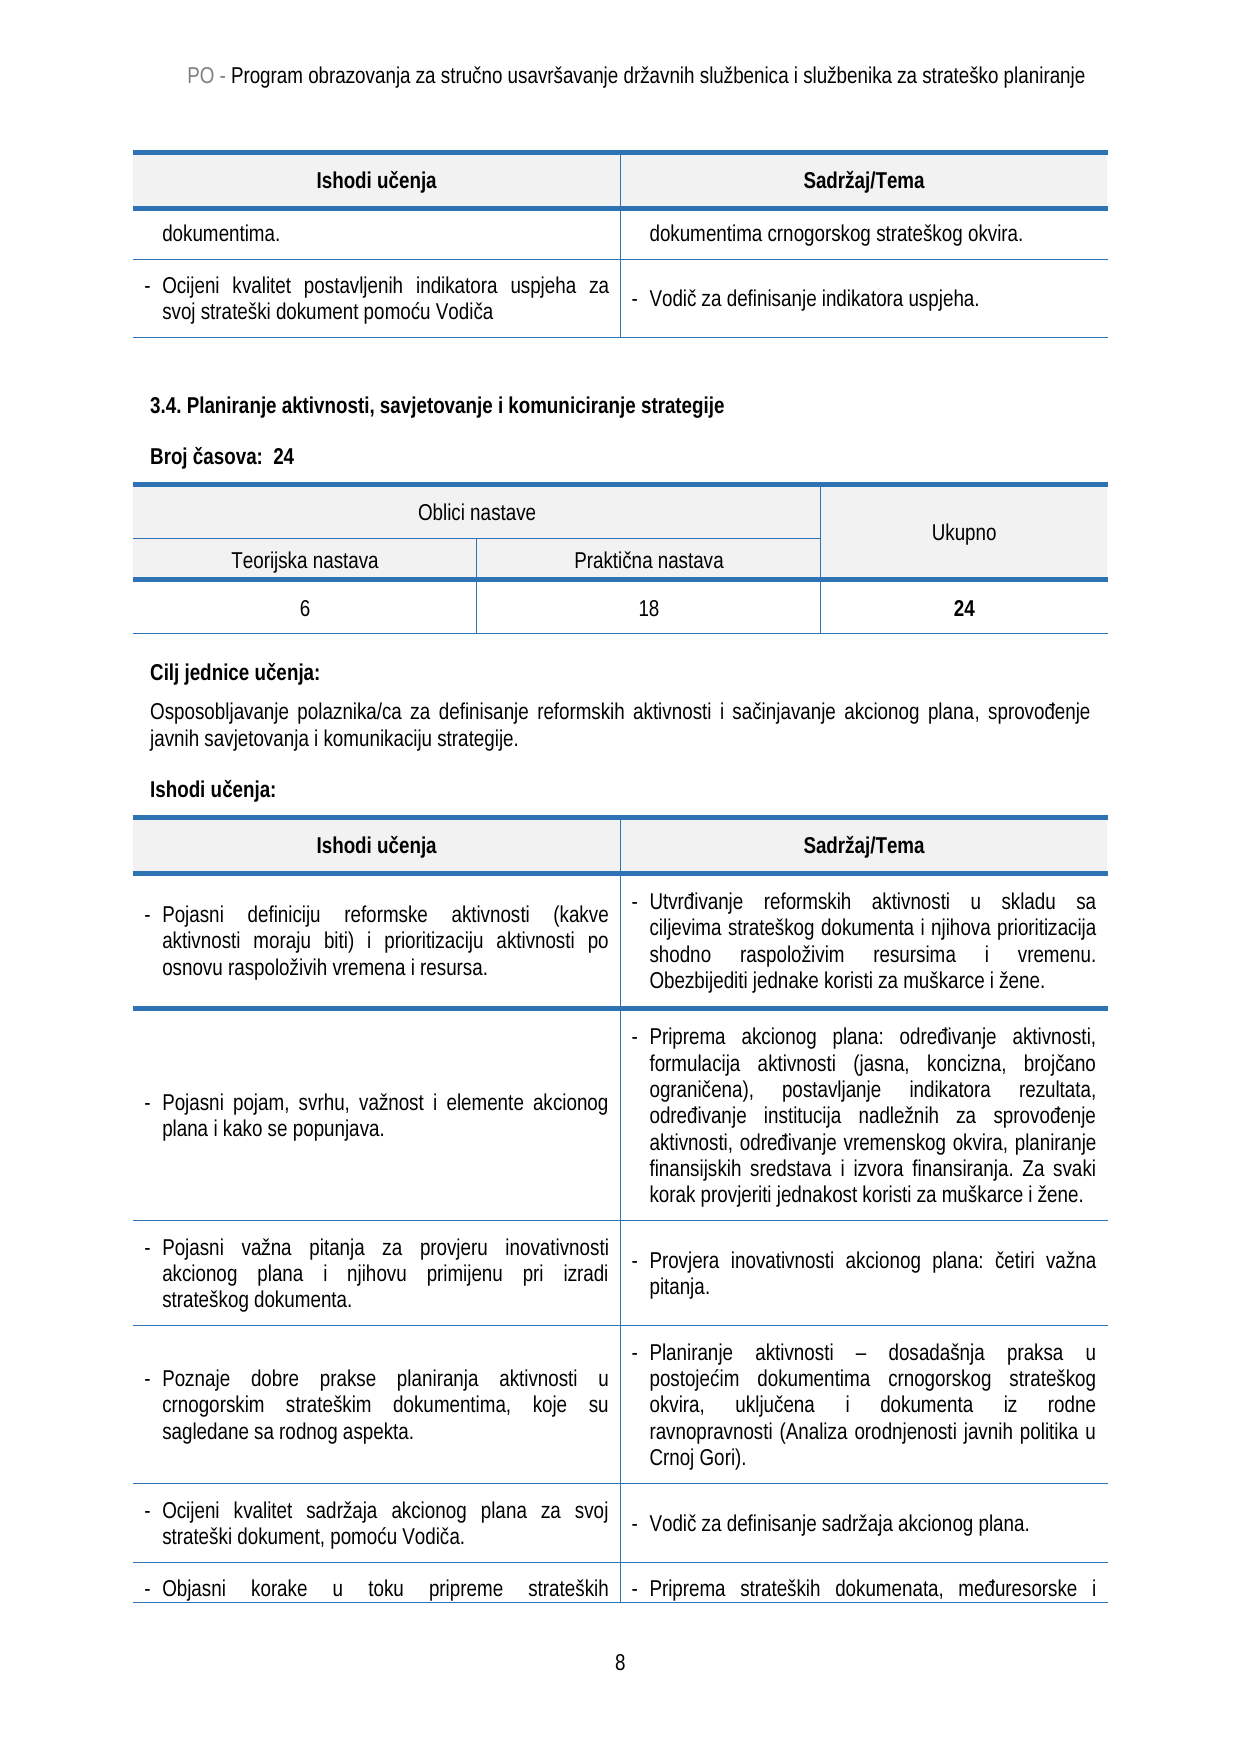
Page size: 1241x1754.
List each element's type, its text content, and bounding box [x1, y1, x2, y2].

table_cell Planiranje aktivnosti – dosadašnja praksa u postojećim dokumentima crnogorskog strateškog okvira, uključena i dokumenta iz rodne ravnopravnosti (Analiza orodnjenosti javnih politika u Crnoj Gori). [621, 1326, 1107, 1483]
table_header Ishodi učenja [133, 820, 620, 871]
table_cell Poznaje dobre prakse planiranja aktivnosti u crnogorskim strateškim dokumentima, koje su sagledane sa rodnog aspekta. [133, 1326, 620, 1483]
text Ishodi učenja: [150, 776, 1090, 802]
text Cilj jednice učenja: [150, 659, 1090, 686]
table_header [821, 487, 1107, 577]
table_cell Pojasni definiciju reformske aktivnosti (kakve aktivnosti moraju biti) i prioritizaciju aktivnosti po osnovu raspoloživih vremena i resursa. [133, 876, 620, 1006]
text Broj časova: 24 [150, 443, 1090, 469]
table_cell Pojasni pojam, svrhu, važnost i elemente akcionog plana i kako se popunjava. [133, 1011, 620, 1220]
table_cell Vodič za definisanje indikatora uspjeha. [621, 260, 1107, 337]
table_cell [477, 539, 820, 577]
table_cell [133, 539, 476, 577]
table_cell Provjera inovativnosti akcionog plana: četiri važna pitanja. [621, 1221, 1107, 1325]
table_cell Priprema akcionog plana: određivanje aktivnosti, formulacija aktivnosti (jasna, koncizna, brojčano ograničena), postavljanje indikatora rezultata, određivanje institucija nadležnih za sprovođenje aktivnosti, određivanje vremenskog okvira, planiranje finansijskih sredstava i izvora finansiranja. Za svaki korak provjeriti jednakost koristi za muškarce i žene. [621, 1011, 1107, 1220]
table_header [133, 487, 820, 538]
text Osposobljavanje polaznika/ca za definisanje reformskih aktivnosti i sačinjavanje akcionog plana, sprovođenje javnih savjetovanja i komunikaciju strategije. [150, 698, 1090, 751]
table_cell Ocijeni kvalitet sadržaja akcionog plana za svoj strateški dokument, pomoću Vodiča. [133, 1484, 620, 1562]
subtitle 3.4. Planiranje aktivnosti, savjetovanje i komuniciranje strategije [150, 392, 1090, 418]
table_cell Pojasni važna pitanja za provjeru inovativnosti akcionog plana i njihovu primijenu pri izradi strateškog dokumenta. [133, 1221, 620, 1325]
table_cell Ocijeni kvalitet postavljenih indikatora uspjeha za svoj strateški dokument pomoću Vodiča [133, 260, 620, 337]
table_cell 24 [821, 582, 1107, 633]
table_header Sadržaj/Tema [621, 820, 1107, 871]
table_header Ishodi učenja [133, 155, 620, 206]
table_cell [133, 211, 620, 258]
table_cell 6 [133, 582, 476, 633]
table_cell 18 [477, 582, 820, 633]
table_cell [621, 211, 1107, 258]
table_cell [621, 1563, 1107, 1602]
table_cell Utvrđivanje reformskih aktivnosti u skladu sa ciljevima strateškog dokumenta i njihova prioritizacija shodno raspoloživim resursima i vremenu. Obezbijediti jednake koristi za muškarce i žene. [621, 876, 1107, 1006]
table_cell Vodič za definisanje sadržaja akcionog plana. [621, 1484, 1107, 1562]
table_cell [133, 1563, 620, 1602]
table_header Sadržaj/Tema [621, 155, 1107, 206]
